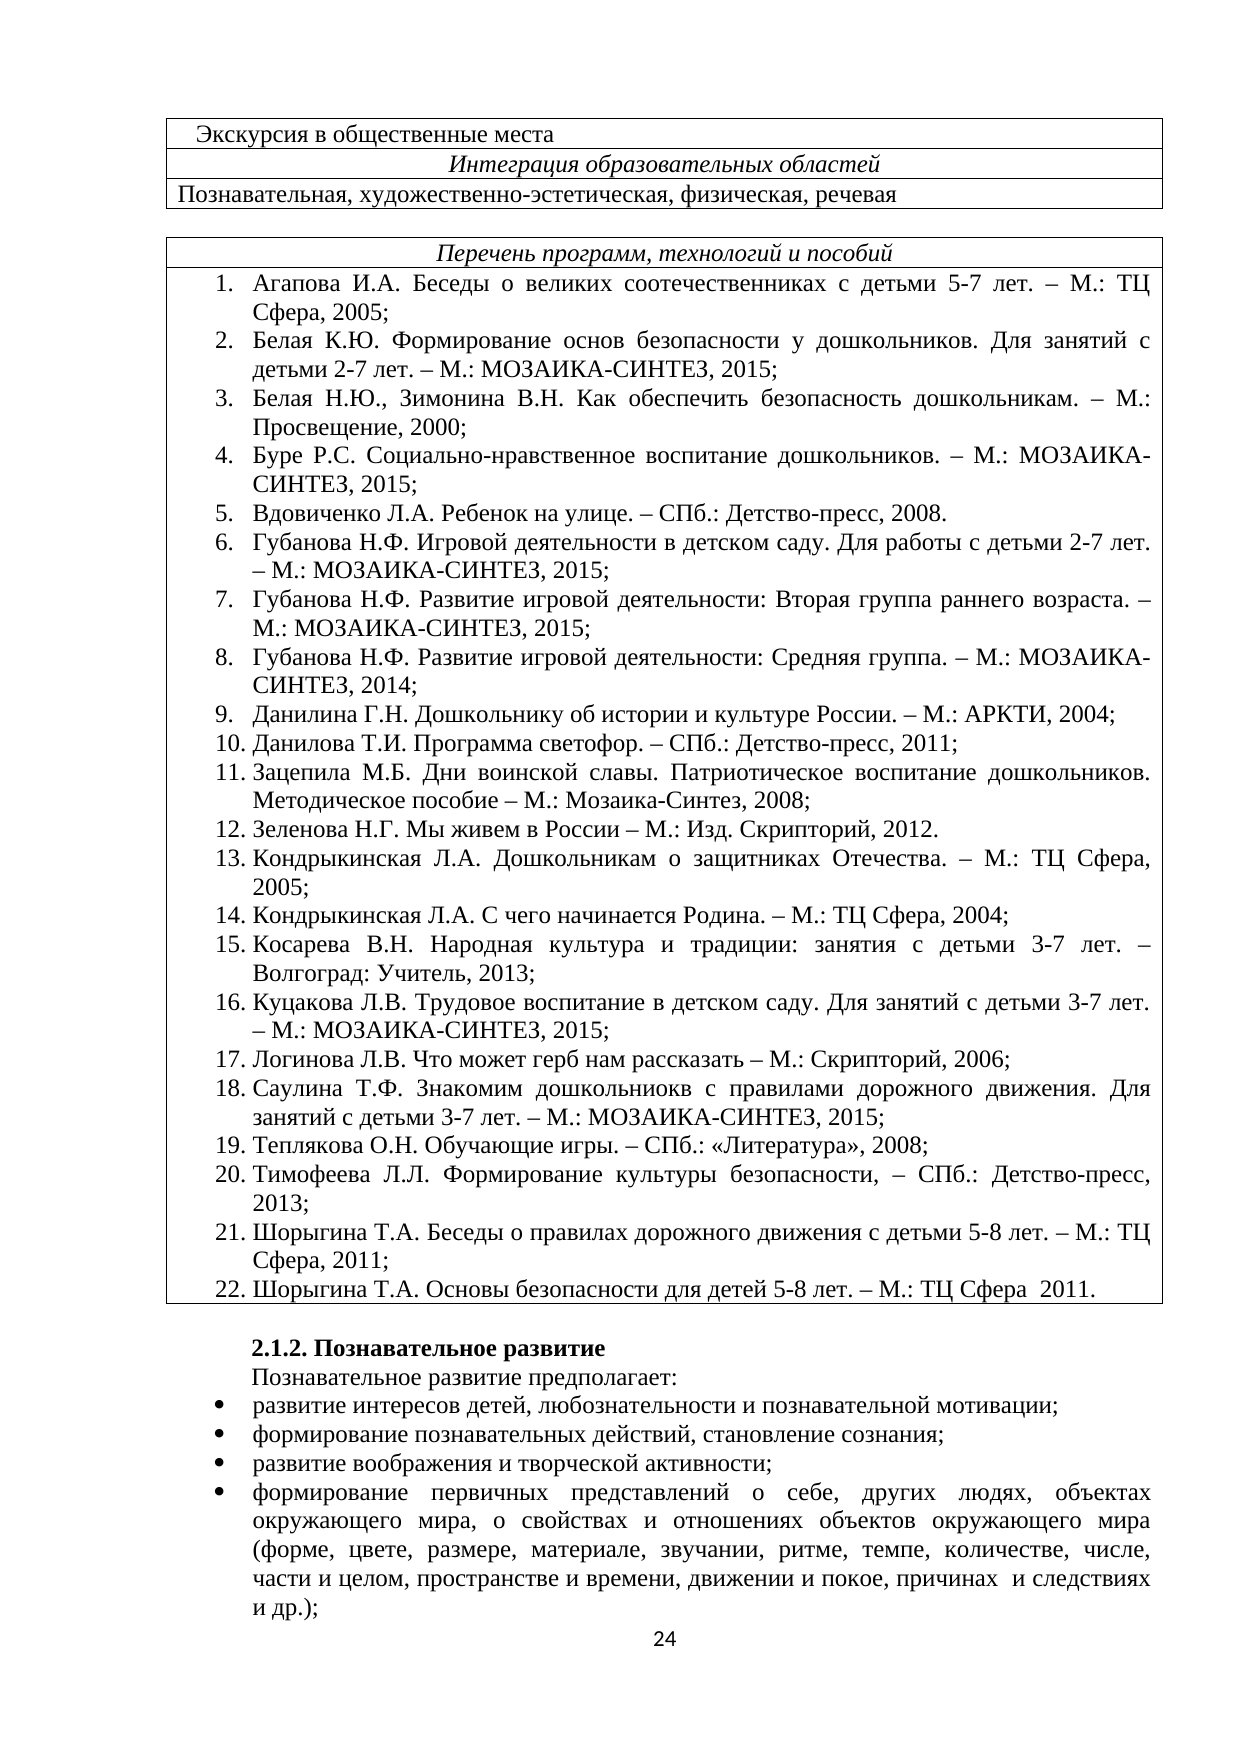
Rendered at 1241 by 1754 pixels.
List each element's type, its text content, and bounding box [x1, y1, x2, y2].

table_cell Агапова И.А. Беседы о великих соотечественниках с детьми 5-7 лет. – М.: ТЦ Сфера, 2005; Белая К.Ю. Формирование основ безопасности у дошкольников. Для занятий с детьми 2-7 лет. – М.: МОЗАИКА-СИНТЕЗ, 2015; Белая Н.Ю., Зимонина В.Н. Как обеспечить безопасность дошкольникам. – М.: Просвещение, 2000; Буре Р.С. Социально-нравственное воспитание дошкольников. – М.: МОЗАИКА-СИНТЕЗ, 2015; Вдовиченко Л.А. Ребенок на улице. – СПб.: Детство-пресс, 2008. Губанова Н.Ф. Игровой деятельности в детском саду. Для работы с детьми 2-7 лет. – М.: МОЗАИКА-СИНТЕЗ, 2015; Губанова Н.Ф. Развитие игровой деятельности: Вторая группа раннего возраста. – М.: МОЗАИКА-СИНТЕЗ, 2015; Губанова Н.Ф. Развитие игровой деятельности: Средняя группа. – М.: МОЗАИКА-СИНТЕЗ, 2014; Данилина Г.Н. Дошкольнику об истории и культуре России. – М.: АРКТИ, 2004; Данилова Т.И. Программа светофор. – СПб.: Детство-пресс, 2011; Зацепила М.Б. Дни воинской славы. Патриотическое воспитание дошкольников. Методическое пособие – М.: Мозаика-Синтез, 2008; Зеленова Н.Г. Мы живем в России – М.: Изд. Скрипторий, 2012. Кондрыкинская Л.А. Дошкольникам о защитниках Отечества. – М.: ТЦ Сфера, 2005; Кондрыкинская Л.А. С чего начинается Родина. – М.: ТЦ Сфера, 2004; Косарева В.Н. Народная культура и традиции: занятия с детьми 3-7 лет. – Волгоград: Учитель, 2013; Куцакова Л.В. Трудовое воспитание в детском саду. Для занятий с детьми 3-7 лет. – М.: МОЗАИКА-СИНТЕЗ, 2015; Логинова Л.В. Что может герб нам рассказать – М.: Скрипторий, 2006; Саулина Т.Ф. Знакомим дошкольниокв с правилами дорожного движения. Для занятий с детьми 3-7 лет. – М.: МОЗАИКА-СИНТЕЗ, 2015; Теплякова О.Н. Обучающие игры. – СПб.: «Литература», 2008; Тимофеева Л.Л. Формирование культуры безопасности, – СПб.: Детство-пресс, 2013; Шорыгина Т.А. Беседы о правилах дорожного движения с детьми 5-8 лет. – М.: ТЦ Сфера, 2011; Шорыгина Т.А. Основы безопасности для детей 5-8 лет. – М.: ТЦ Сфера 2011. [167, 268, 1162, 1303]
list формирование познавательных действий, становление сознания; [215, 1419, 1152, 1448]
list развитие интересов детей, любознательности и познавательной мотивации; [215, 1390, 1152, 1419]
table_cell Интеграция образовательных областей [167, 149, 1162, 178]
text Познавательное развитие предполагает: [177, 1362, 1152, 1390]
table_cell Познавательная, художественно-эстетическая, физическая, речевая [167, 179, 1162, 207]
table_header Перечень программ, технологий и пособий [167, 238, 1162, 267]
list формирование первичных представлений о себе, других людях, объектах окружающего мира, о свойствах и отношениях объектов окружающего мира (форме, цвете, размере, материале, звучании, ритме, темпе, количестве, числе, части и целом, пространстве и времени, движении и покое, причинах и следствиях и др.); [215, 1477, 1152, 1620]
list 2.1.2. Познавательное развитие [177, 1333, 1152, 1362]
list развитие воображения и творческой активности; [215, 1448, 1152, 1477]
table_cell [167, 119, 1162, 148]
